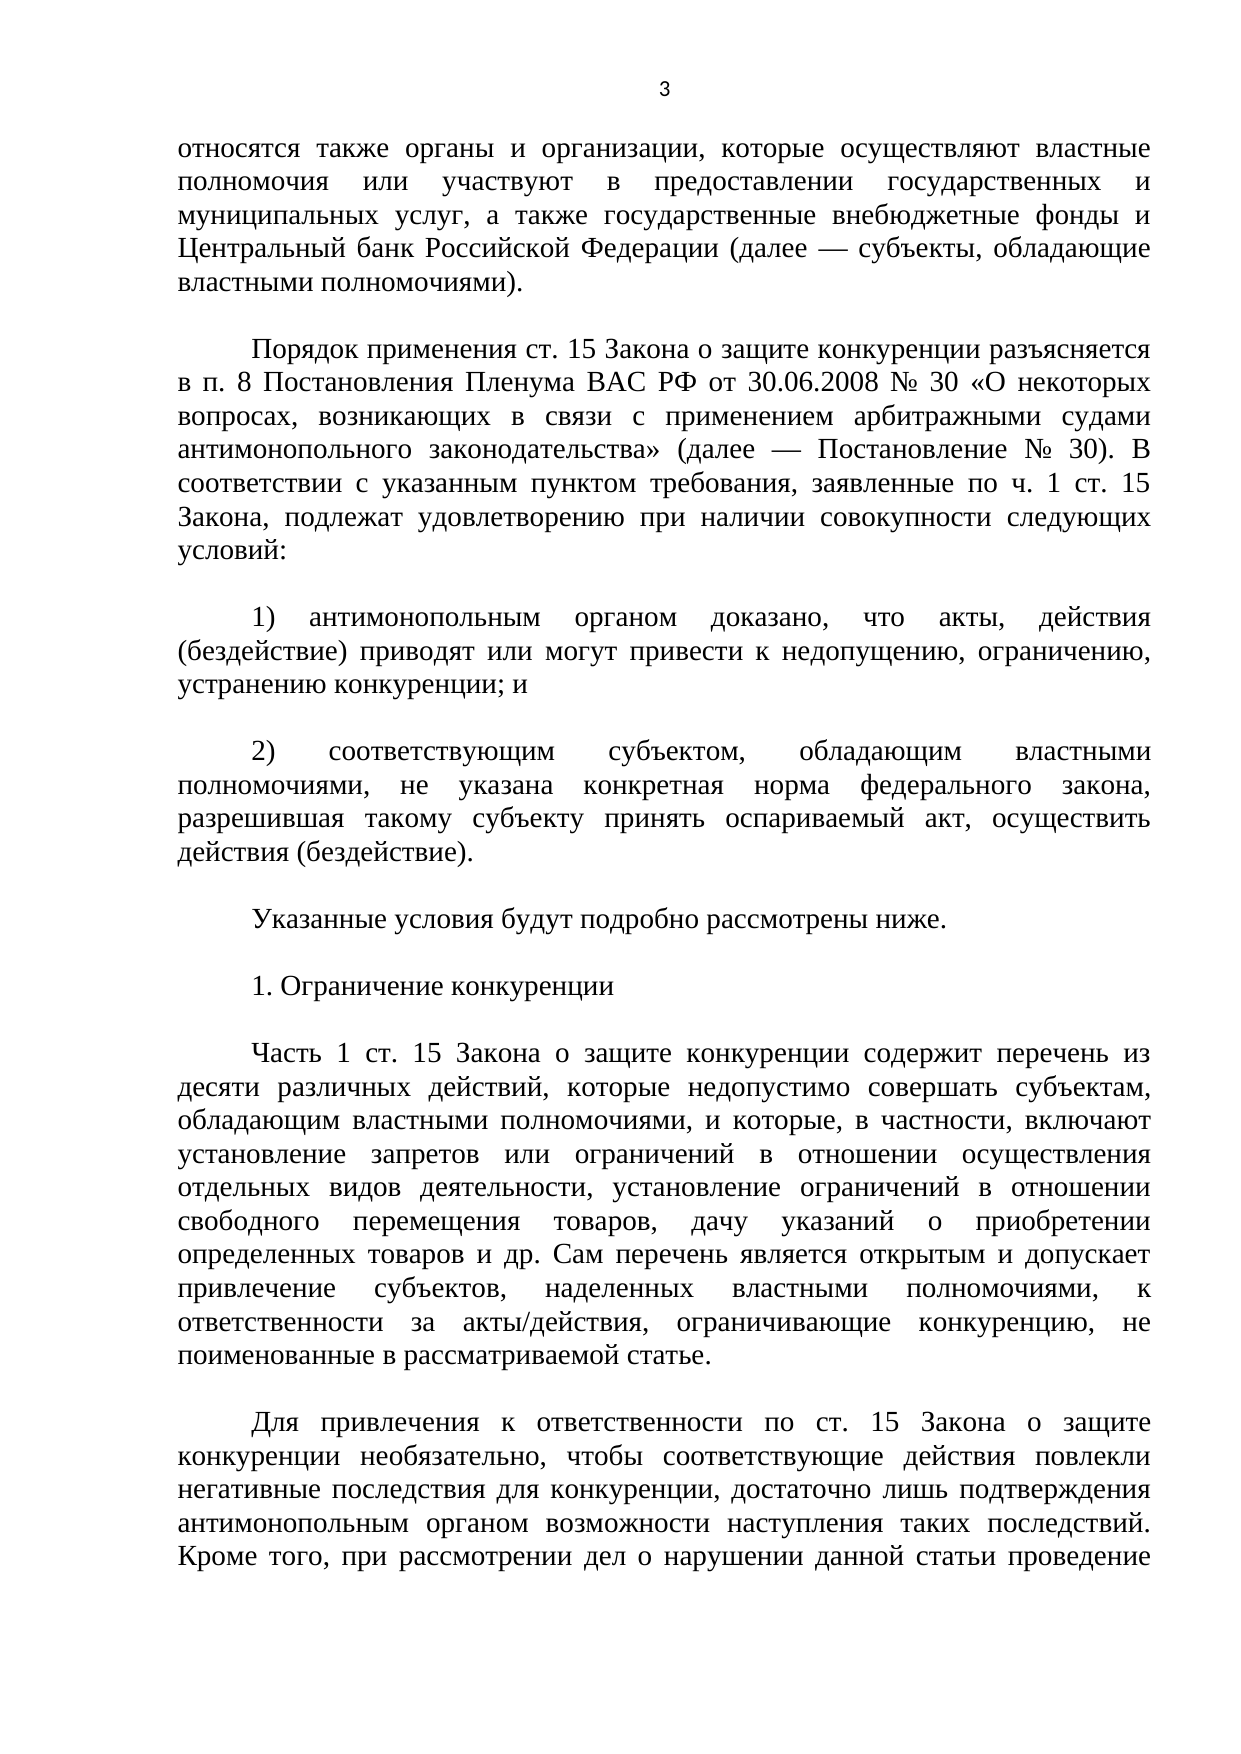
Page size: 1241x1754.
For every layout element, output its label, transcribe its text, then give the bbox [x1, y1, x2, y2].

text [177, 130, 1152, 297]
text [177, 1404, 1152, 1572]
text Часть 1 ст. 15 Закона о защите конкуренции содержит перечень из десяти различных действий, которые недопустимо совершать субъектам, обладающим властными полномочиями, и которые, в частности, включают установление запретов или ограничений в отношении осуществления отдельных видов деятельности, установление ограничений в отношении свободного перемещения товаров, дачу указаний о приобретении определенных товаров и др. Сам перечень является открытым и допускает привлечение субъектов, наделенных властными полномочиями, к ответственности за акты/действия, ограничивающие конкуренцию, не поименованные в рассматриваемой статье. [177, 1035, 1152, 1371]
text 1. Ограничение конкуренции [177, 968, 1152, 1002]
text Указанные условия будут подробно рассмотрены ниже. [177, 901, 1152, 935]
text 2) соответствующим субъектом, обладающим властными полномочиями, не указана конкретная норма федерального закона, разрешившая такому субъекту принять оспариваемый акт, осуществить действия (бездействие). [177, 733, 1152, 868]
text Порядок применения ст. 15 Закона о защите конкуренции разъясняется в п. 8 Постановления Пленума ВАС РФ от 30.06.2008 № 30 «О некоторых вопросах, возникающих в связи с применением арбитражными судами антимонопольного законодательства» (далее — Постановление № 30). В соответствии с указанным пунктом требования, заявленные по ч. 1 ст. 15 Закона, подлежат удовлетворению при наличии совокупности следующих условий: [177, 331, 1152, 566]
text 1) антимонопольным органом доказано, что акты, действия (бездействие) приводят или могут привести к недопущению, ограничению, устранению конкуренции; и [177, 599, 1152, 700]
